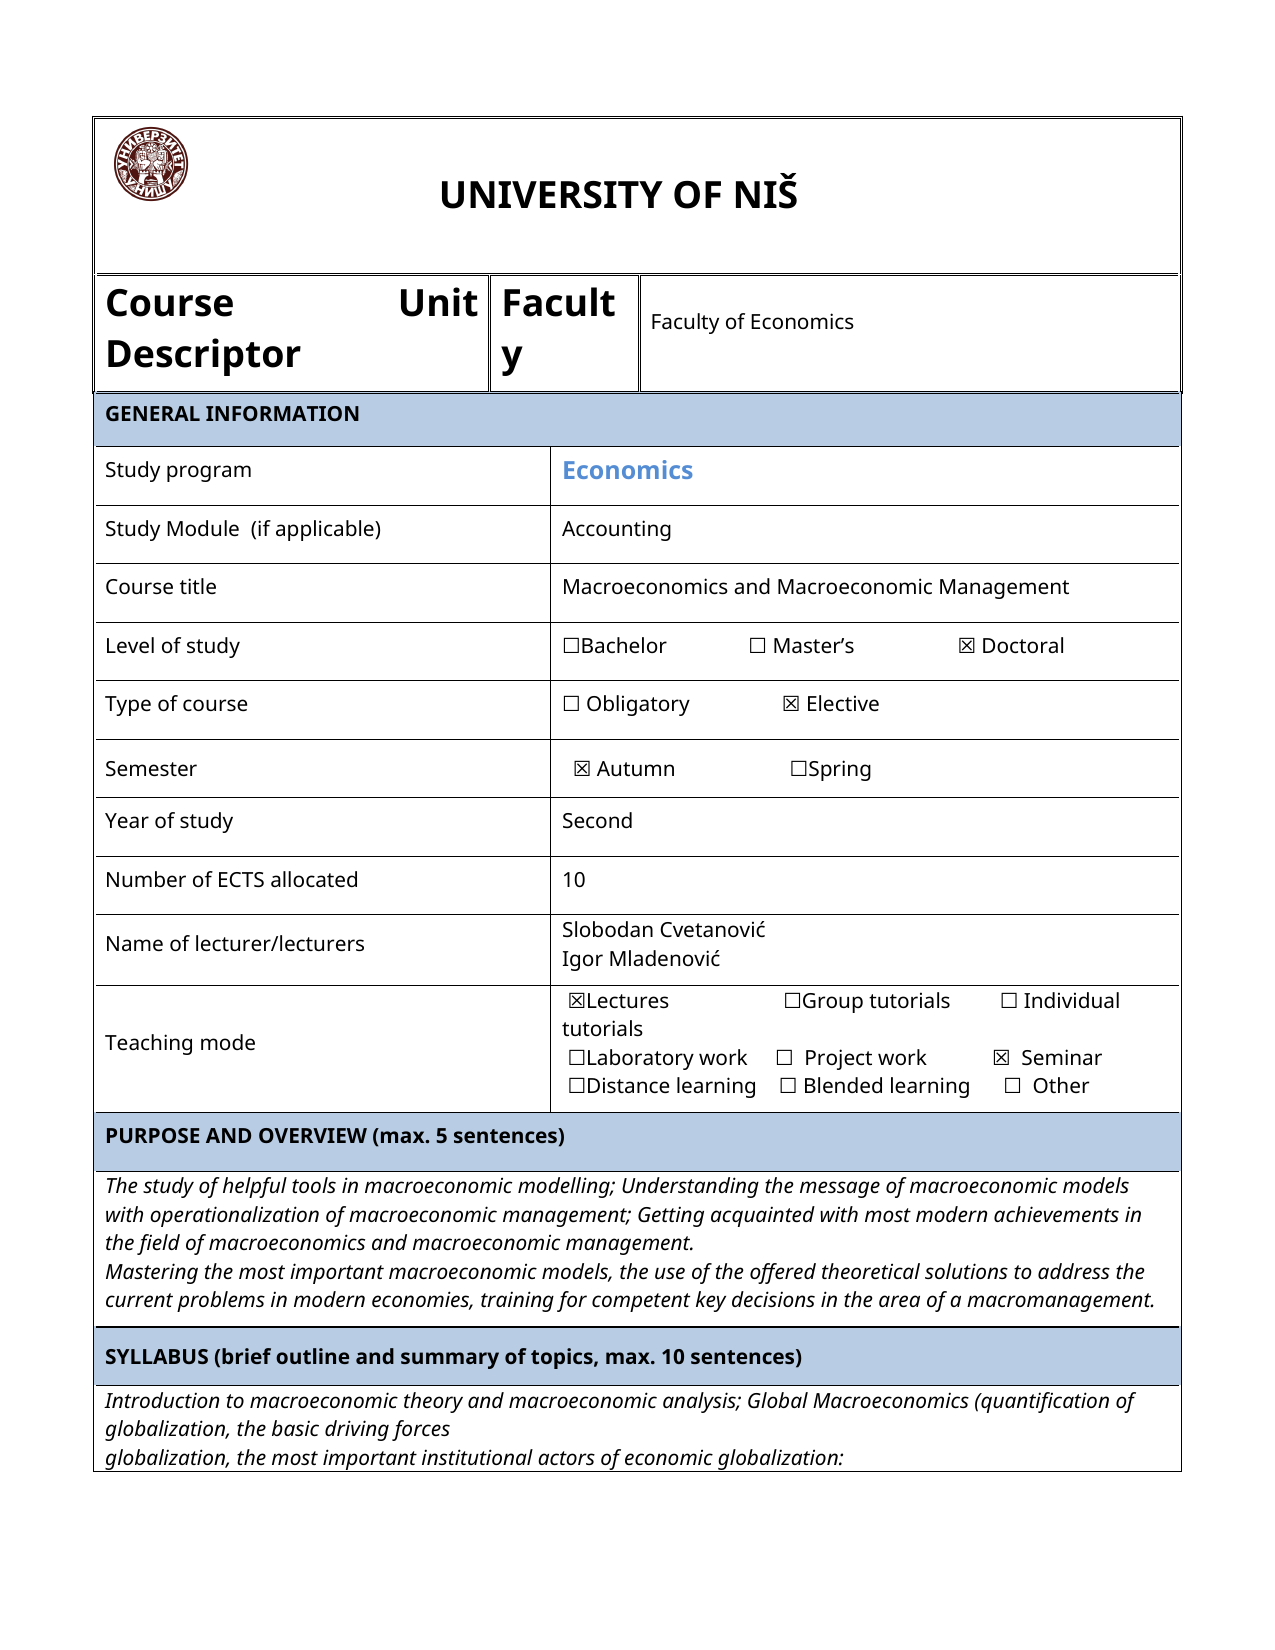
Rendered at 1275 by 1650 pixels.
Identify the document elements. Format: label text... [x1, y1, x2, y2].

table_cell Teaching mode [94, 985, 550, 1112]
table_cell GENERAL INFORMATION [94, 391, 1181, 446]
table_cell Second [551, 797, 1181, 856]
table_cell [94, 1385, 1181, 1471]
table_cell Slobodan Cvetanović Igor Mladenović [551, 914, 1181, 985]
table_cell SYLLABUS (brief outline and summary of topics, max. 10 sentences) [94, 1326, 1181, 1385]
table_cell Macroeconomics and Macroeconomic Management [551, 563, 1181, 622]
table_cell Lectures Group tutorials Individual tutorials Laboratory work Project work Seminar Distance learning Blended learning Other [551, 985, 1181, 1112]
table_cell The study of helpful tools in macroeconomic modelling; Understanding the message of macroeconomic models with operationalization of macroeconomic management; Getting acquainted with most modern achievements in the field of macroeconomics and macroeconomic management. Mastering the most important macroeconomic models, the use of the offered theoretical solutions to address the current problems in modern economies, training for competent key decisions in the area of a macromanagement. [94, 1171, 1181, 1326]
table_cell PURPOSE AND OVERVIEW (max. 5 sentences) [94, 1112, 1181, 1171]
table_cell Faculty of Economics [639, 273, 1181, 391]
table_cell Number of ECTS allocated [94, 856, 550, 914]
table_cell Course title [94, 563, 550, 622]
table_cell Type of course [94, 680, 550, 739]
table_cell Obligatory Elective [551, 680, 1181, 739]
table_cell Accounting [551, 505, 1181, 563]
table_cell Study Module (if applicable) [94, 505, 550, 563]
table_cell Study program [94, 446, 550, 504]
table_header UNIVERSITY OF NIŠ [95, 119, 1180, 273]
table_cell Autumn Spring [551, 739, 1181, 797]
table_cell Year of study [94, 797, 550, 856]
table_cell Name of lecturer/lecturers [94, 914, 550, 985]
table_cell Semester [94, 739, 550, 797]
table_cell Bachelor Master’s Doctoral [551, 622, 1181, 680]
table_cell Economics [551, 446, 1181, 504]
table_cell Course Unit Descriptor [94, 273, 490, 391]
table_cell Faculty [491, 276, 638, 391]
table_cell Level of study [94, 622, 550, 680]
table_cell 10 [551, 856, 1181, 914]
